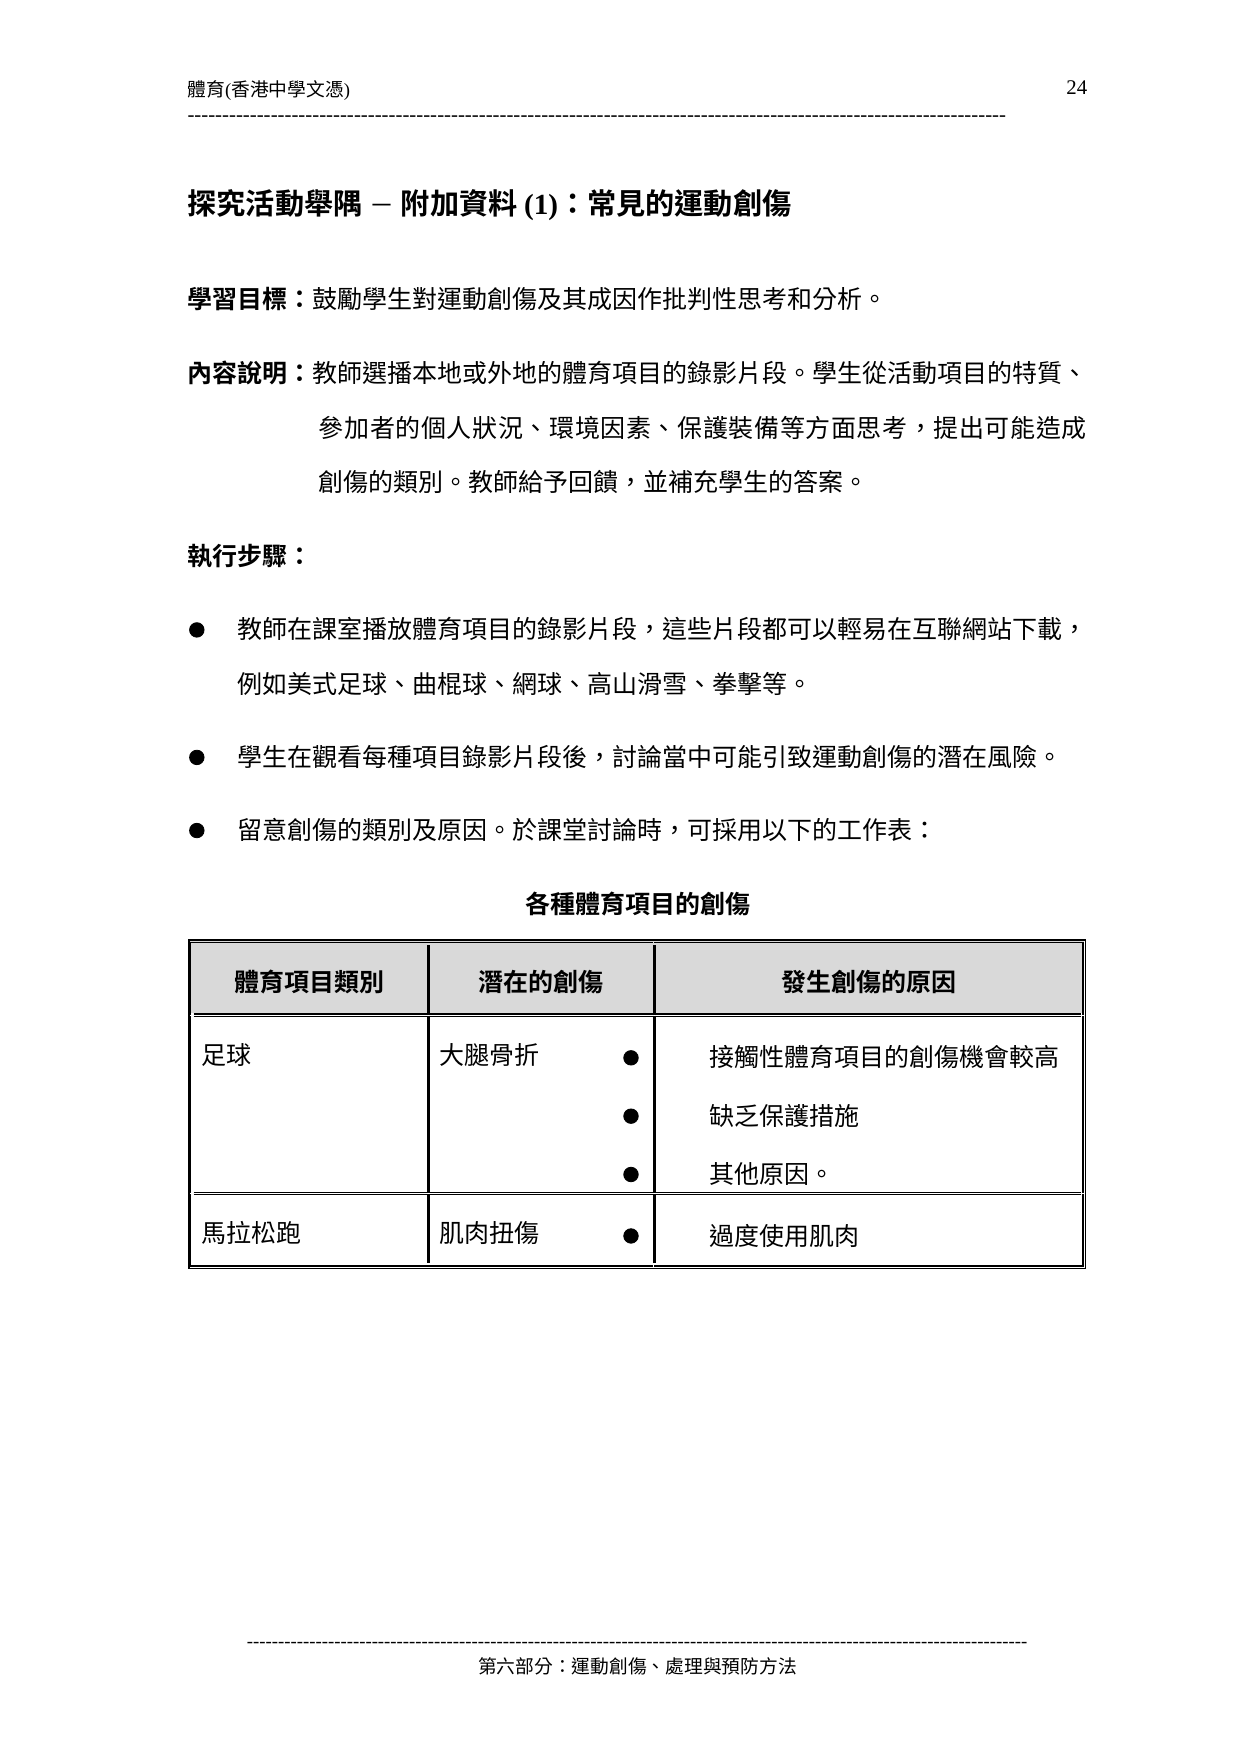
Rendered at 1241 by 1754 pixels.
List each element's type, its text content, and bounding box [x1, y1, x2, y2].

text 內容說明：教師選播本地或外地的體育項目的錄影片段。學生從活動項目的特質、參加者的個人狀況、環境因素、保護裝備等方面思考，提出可能造成創傷的類別。教師給予回饋，並補充學生的答案。 [187, 354, 1087, 499]
text 學習目標：鼓勵學生對運動創傷及其成因作批判性思考和分析。 [187, 279, 1087, 317]
table_header 潛在的創傷 [428, 941, 654, 1013]
table_cell 馬拉松跑 [191, 1191, 428, 1265]
table_cell 大腿骨折 [430, 1017, 653, 1191]
list 教師在課室播放體育項目的錄影片段，這些片段都可以輕易在互聯網站下載，例如美式足球、曲棍球、網球、高山滑雪、拳擊等。 [187, 610, 1087, 701]
table_cell 足球 [191, 1013, 427, 1191]
table_header 發生創傷的原因 [654, 943, 1082, 1013]
table_cell 過度使用肌肉 [654, 1191, 1083, 1265]
text 探究活動舉隅 － 附加資料 (1)：常見的運動創傷 [187, 164, 1087, 239]
list 留意創傷的類別及原因。於課堂討論時，可採用以下的工作表： [187, 811, 1087, 847]
list 學生在觀看每種項目錄影片段後，討論當中可能引致運動創傷的潛在風險。 [187, 737, 1087, 774]
table_cell 接觸性體育項目的創傷機會較高 缺乏保護措施 其他原因。 [656, 1013, 1083, 1191]
table_cell 肌肉扭傷 [428, 1195, 654, 1265]
text 各種體育項目的創傷 [187, 884, 1087, 921]
table_header 體育項目類別 [191, 943, 428, 1013]
text 執行步驟： [187, 536, 1087, 573]
